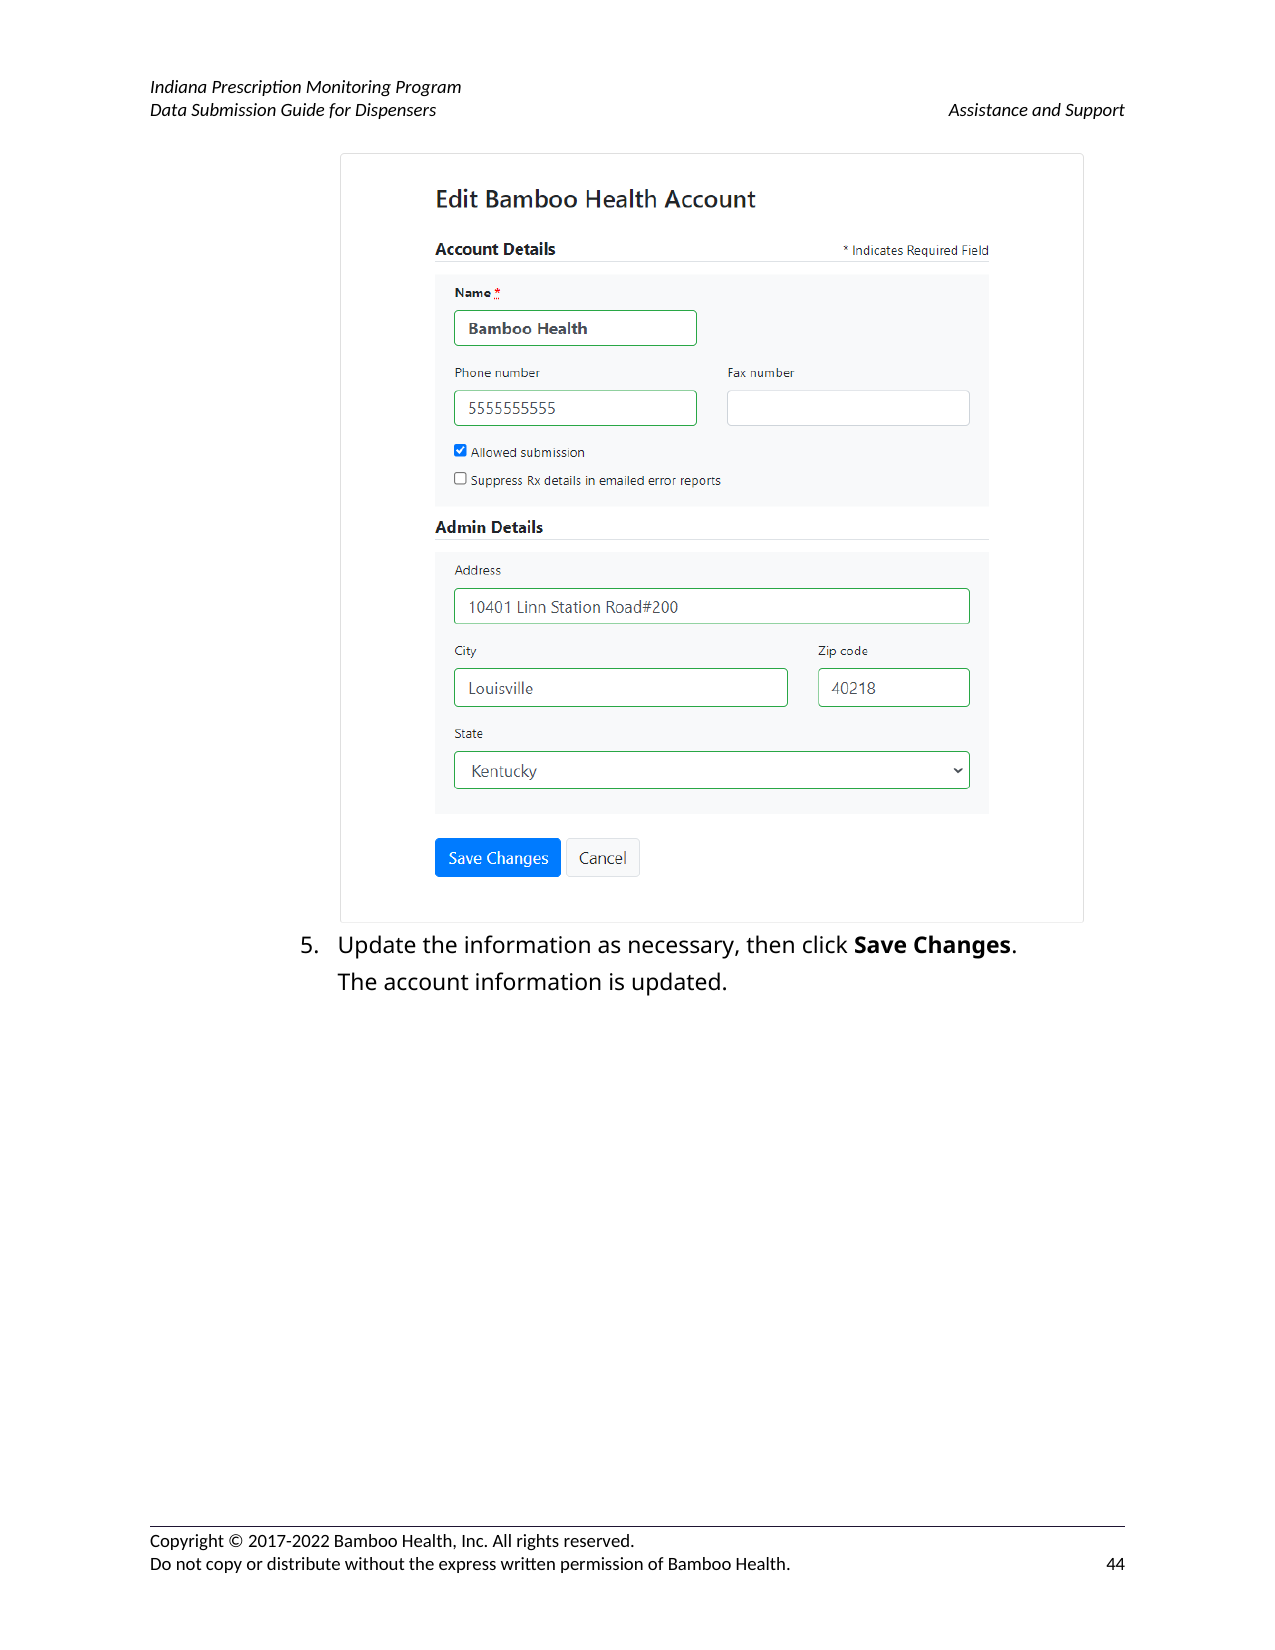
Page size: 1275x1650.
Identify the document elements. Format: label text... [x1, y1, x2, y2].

list Update the information as necessary, then click Save Changes. [300, 929, 1125, 960]
list The account information is updated. [337, 966, 1125, 997]
picture [337, 150, 1088, 923]
